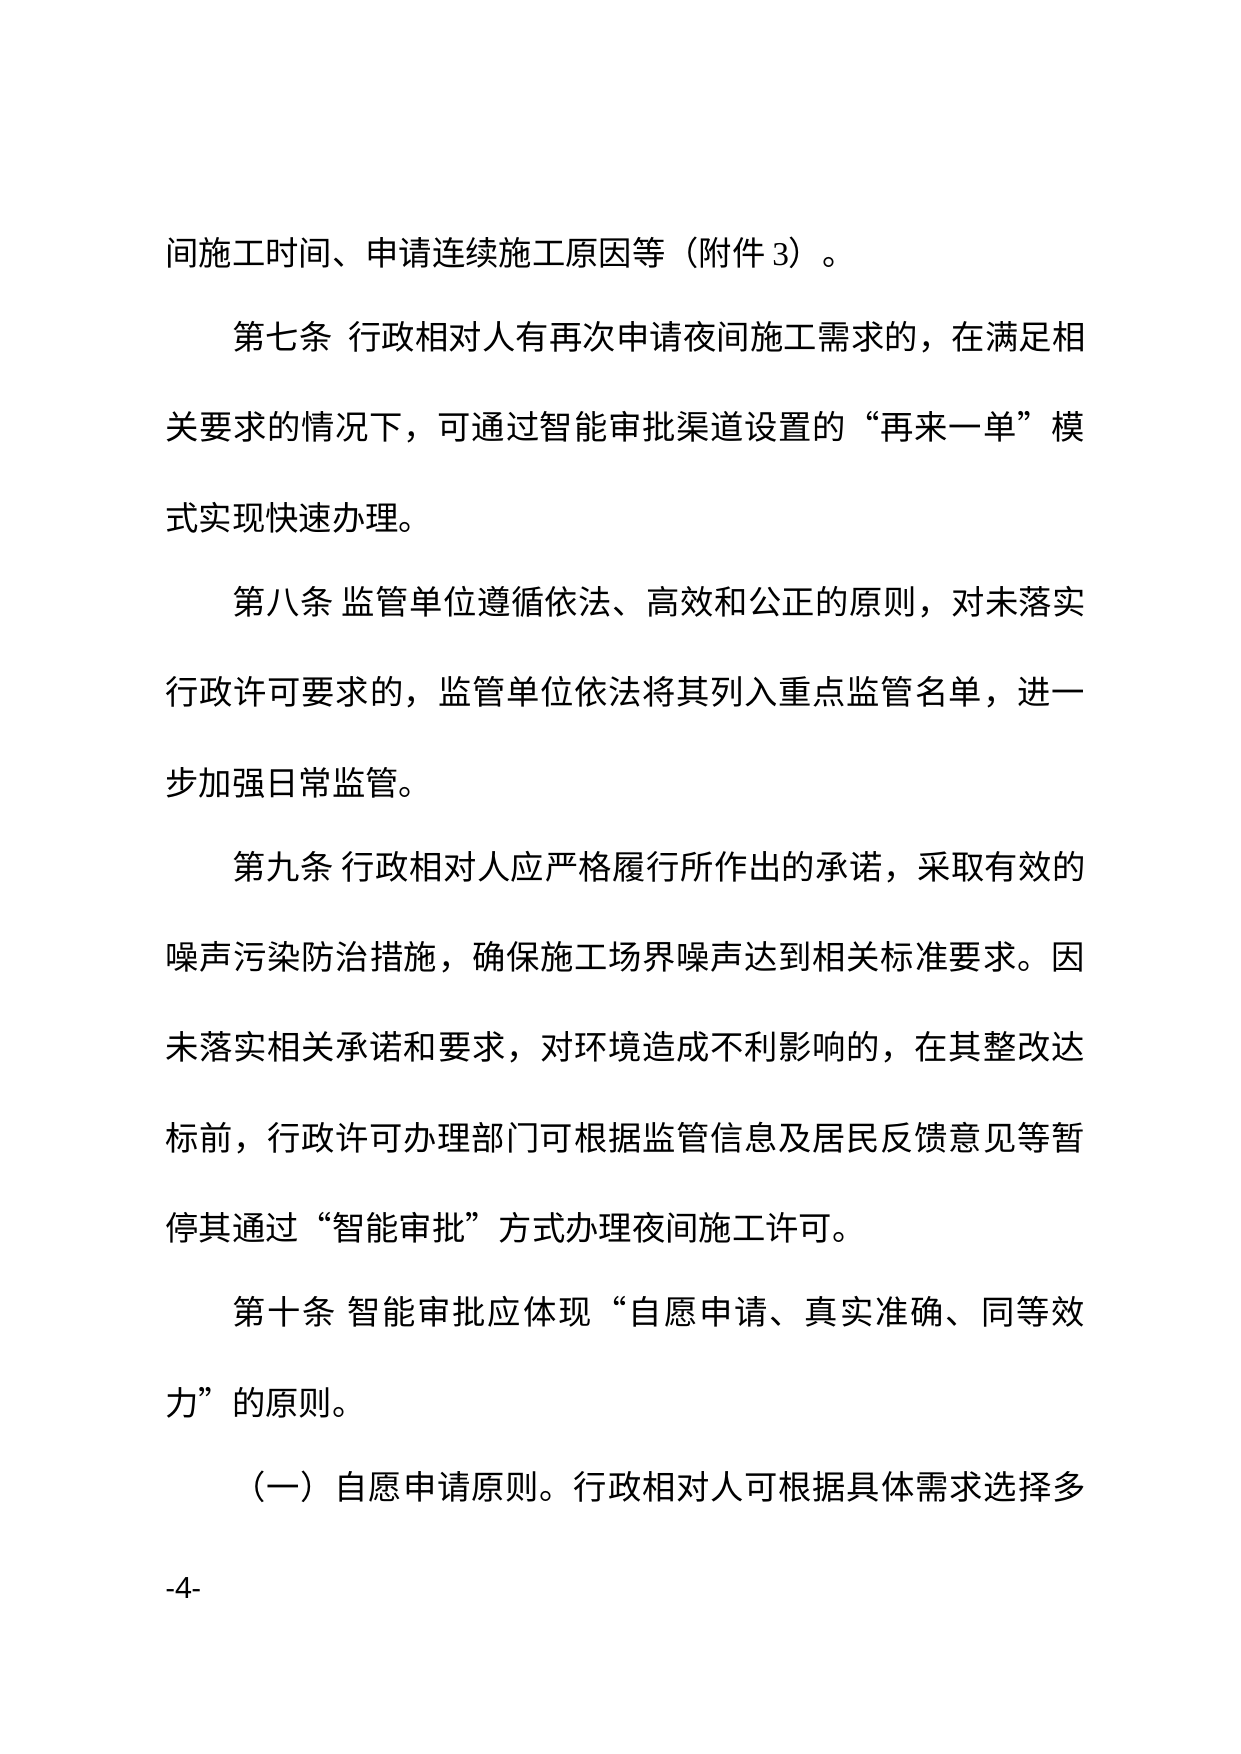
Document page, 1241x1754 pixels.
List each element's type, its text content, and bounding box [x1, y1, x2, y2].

text 第八条 监管单位遵循依法、高效和公正的原则，对未落实行政许可要求的，监管单位依法将其列入重点监管名单，进一步加强日常监管。 [165, 570, 1087, 811]
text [165, 1455, 1087, 1515]
text 第七条 行政相对人有再次申请夜间施工需求的，在满足相关要求的情况下，可通过智能审批渠道设置的“再来一单”模式实现快速办理。 [165, 305, 1087, 546]
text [165, 221, 1087, 281]
text 第十条 智能审批应体现“自愿申请、真实准确、同等效力”的原则。 [165, 1280, 1087, 1431]
text 第九条 行政相对人应严格履行所作出的承诺，采取有效的噪声污染防治措施，确保施工场界噪声达到相关标准要求。因未落实相关承诺和要求，对环境造成不利影响的，在其整改达标前，行政许可办理部门可根据监管信息及居民反馈意见等暂停其通过“智能审批”方式办理夜间施工许可。 [165, 834, 1087, 1256]
